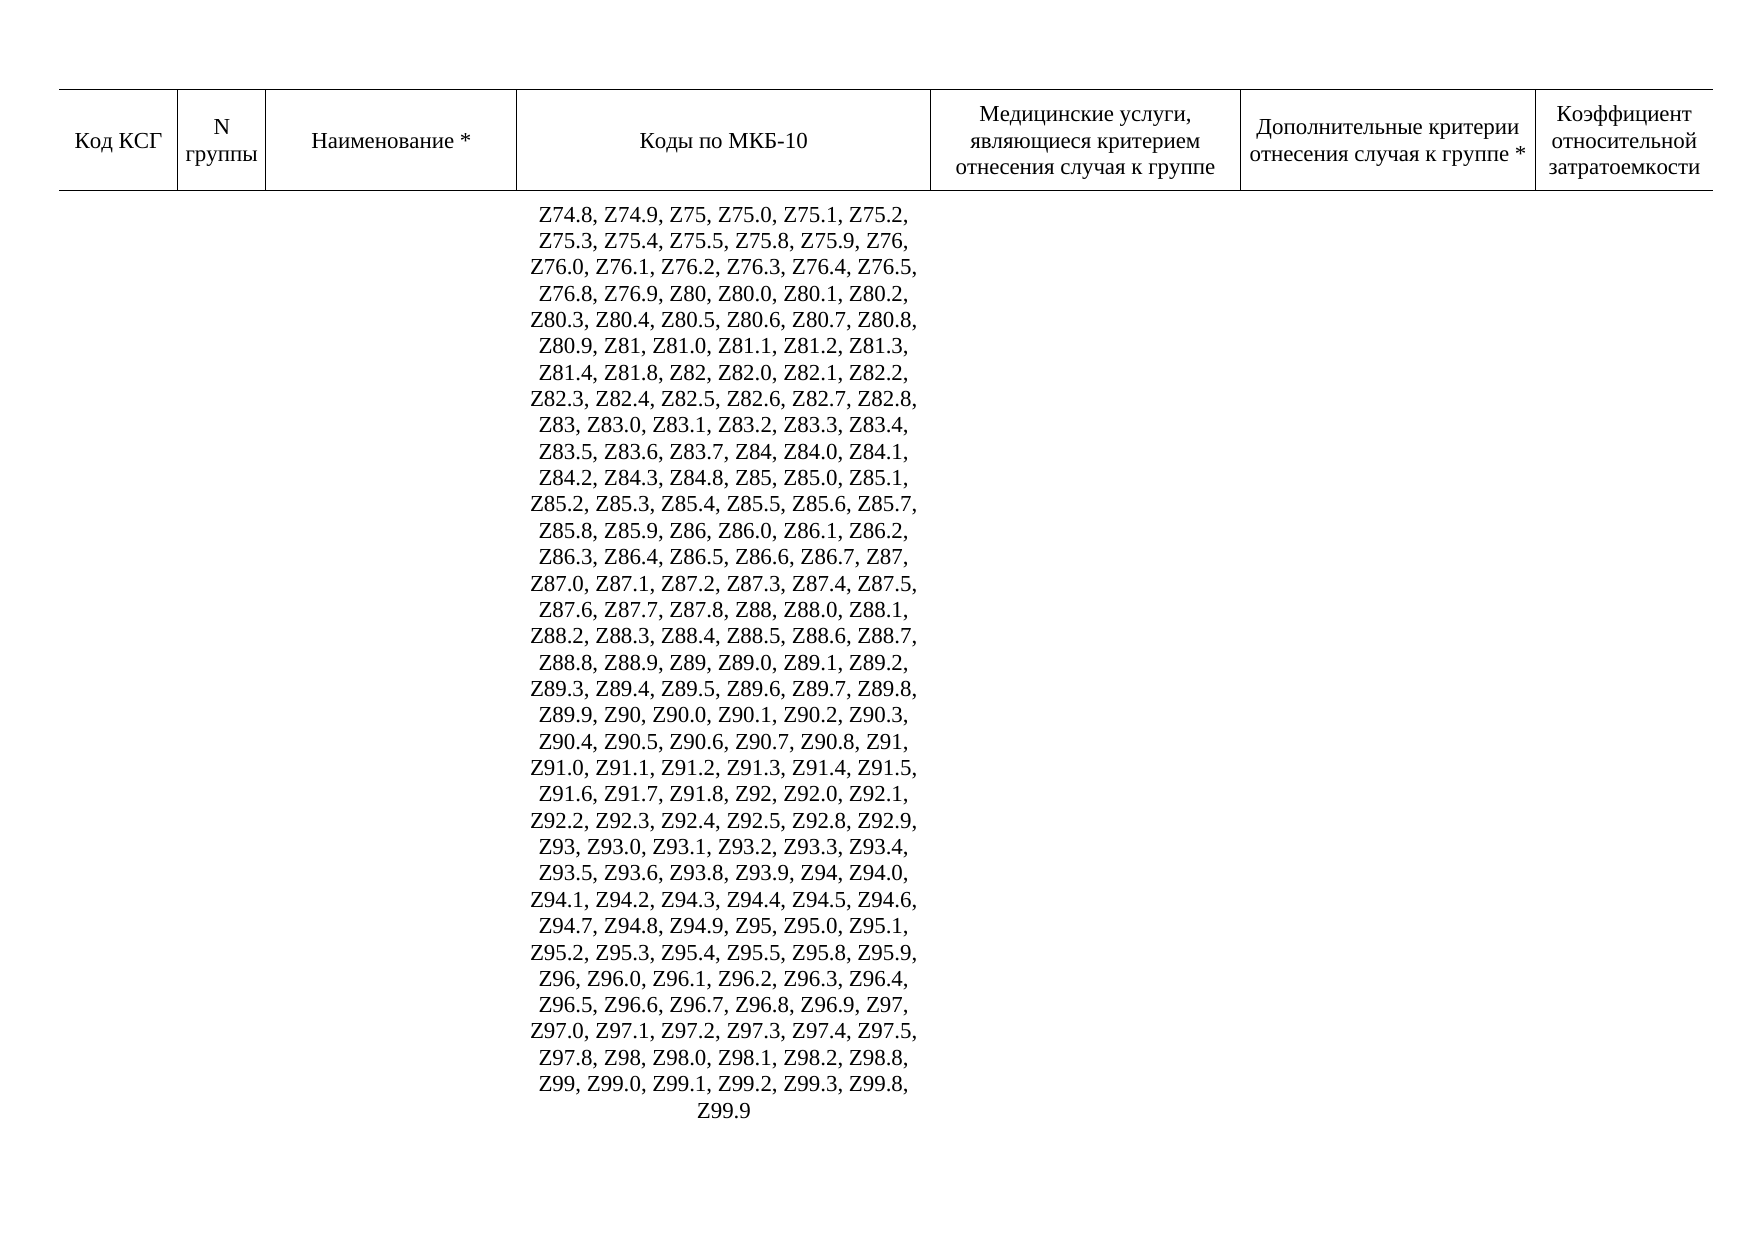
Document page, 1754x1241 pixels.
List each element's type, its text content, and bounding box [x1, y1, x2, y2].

table_header Код КСГ [59, 90, 177, 190]
table_header N группы [178, 90, 265, 190]
table_header Медицинские услуги, являющиеся критерием отнесения случая к группе [931, 90, 1240, 190]
table_header Дополнительные критерии отнесения случая к группе * [1241, 90, 1535, 190]
table_header Коды по МКБ-10 [517, 90, 930, 190]
table_header Коэффициент относительной затратоемкости [1536, 90, 1713, 190]
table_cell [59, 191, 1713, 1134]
table_header Наименование * [266, 90, 516, 190]
